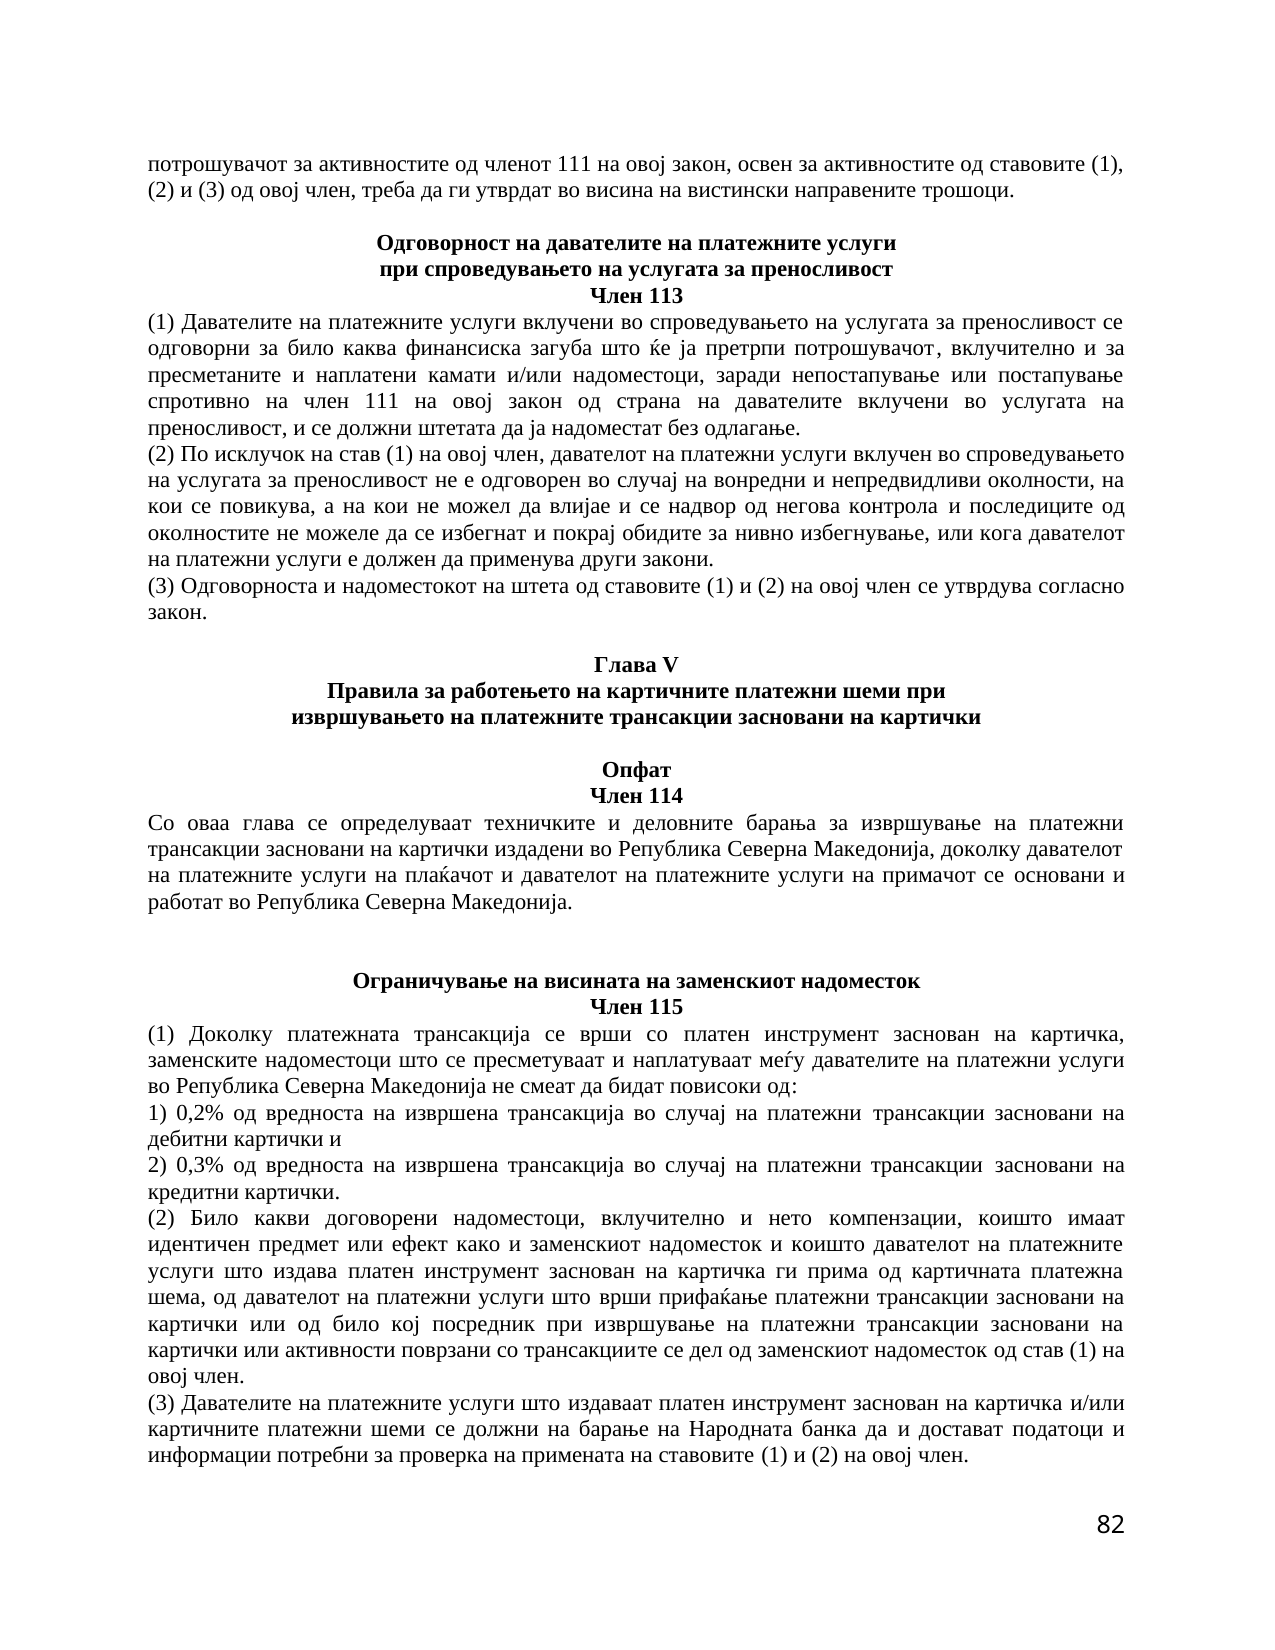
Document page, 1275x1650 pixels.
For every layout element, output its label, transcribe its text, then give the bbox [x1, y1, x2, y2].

text 1) 0,2% од вредноста на извршена трансакција во случај на платежни трансакции засновани на дебитни картички и [148, 1099, 1125, 1151]
text извршувањето на платежните трансакции засновани на картички [148, 703, 1125, 730]
text (3) Одговорноста и надоместокот на штета од ставовите (1) и (2) на овој член се утврдува согласно закон. [148, 572, 1125, 624]
text Опфат [148, 756, 1125, 782]
text при спроведувањето на услугата за преносливост [148, 255, 1125, 282]
text Глава V [148, 651, 1125, 677]
text Член 113 [148, 282, 1125, 308]
text Член 114 [148, 782, 1125, 809]
text Член 115 [148, 993, 1125, 1020]
text (2) Било какви договорени надоместоци, вклучително и нето компензации, коишто имаат идентичен предмет или ефект како и заменскиот надоместок и коишто давателот на платежните услуги што издава платен инструмент заснован на картичка ги прима од картичната платежна шема, од давателот на платежни услуги што врши прифаќање платежни трансакции засновани на картички или од било кој посредник при извршување на платежни трансакции засновани на картички или активности поврзани со трансакциите се дел од заменскиот надоместок од став (1) на овој член. [148, 1204, 1125, 1389]
text Правила за работењето на картичните платежни шеми при [148, 677, 1125, 703]
text (1) Давателите на платежните услуги вклучени во спроведувањето на услугата за преносливост се одговорни за било каква финансиска загуба што ќе ја претрпи потрошувачот, вклучително и за пресметаните и наплатени камати и/или надоместоци, заради непостапување или постапување спротивно на член 111 на овој закон од страна на давателите вклучени во услугата на преносливост, и се должни штетата да ја надоместат без одлагање. [148, 308, 1125, 440]
text (3) Давателите на платежните услуги што издаваат платен инструмент заснован на картичка и/или картичните платежни шеми се должни на барање на Народната банка да и достават податоци и информации потребни за проверка на примената на ставовите (1) и (2) на овој член. [148, 1389, 1125, 1468]
text Со оваа глава се определуваат техничките и деловните барања за извршување на платежни трансакции засновани на картички издадени во Република Северна Македонија, доколку давателот на платежните услуги на плаќачот и давателот на платежните услуги на примачот се основани и работат во Република Северна Македонија. [148, 809, 1125, 914]
text (1) Доколку платежната трансакција се врши со платен инструмент заснован на картичка, заменските надоместоци што се пресметуваат и наплатуваат меѓу давателите на платежни услуги во Република Северна Македонија не смеат да бидат повисоки од: [148, 1020, 1125, 1099]
text (2) По исклучок на став (1) на овој член, давателот на платежни услуги вклучен во спроведувањето на услугата за преносливост не е одговорен во случај на вонредни и непредвидливи околности, на кои се повикува, а на кои не можел да влијае и се надвор од негова контрола и последиците од околностите не можеле да се избегнат и покрај обидите за нивно избегнување, или кога давателот на платежни услуги е должен да применува други закони. [148, 440, 1125, 572]
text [148, 150, 1125, 203]
text Ограничување на висината на заменскиот надоместок [148, 967, 1125, 993]
text Одговорност на давателите на платежните услуги [148, 229, 1125, 255]
text 2) 0,3% од вредноста на извршена трансакција во случај на платежни трансакции засновани на кредитни картички. [148, 1151, 1125, 1204]
